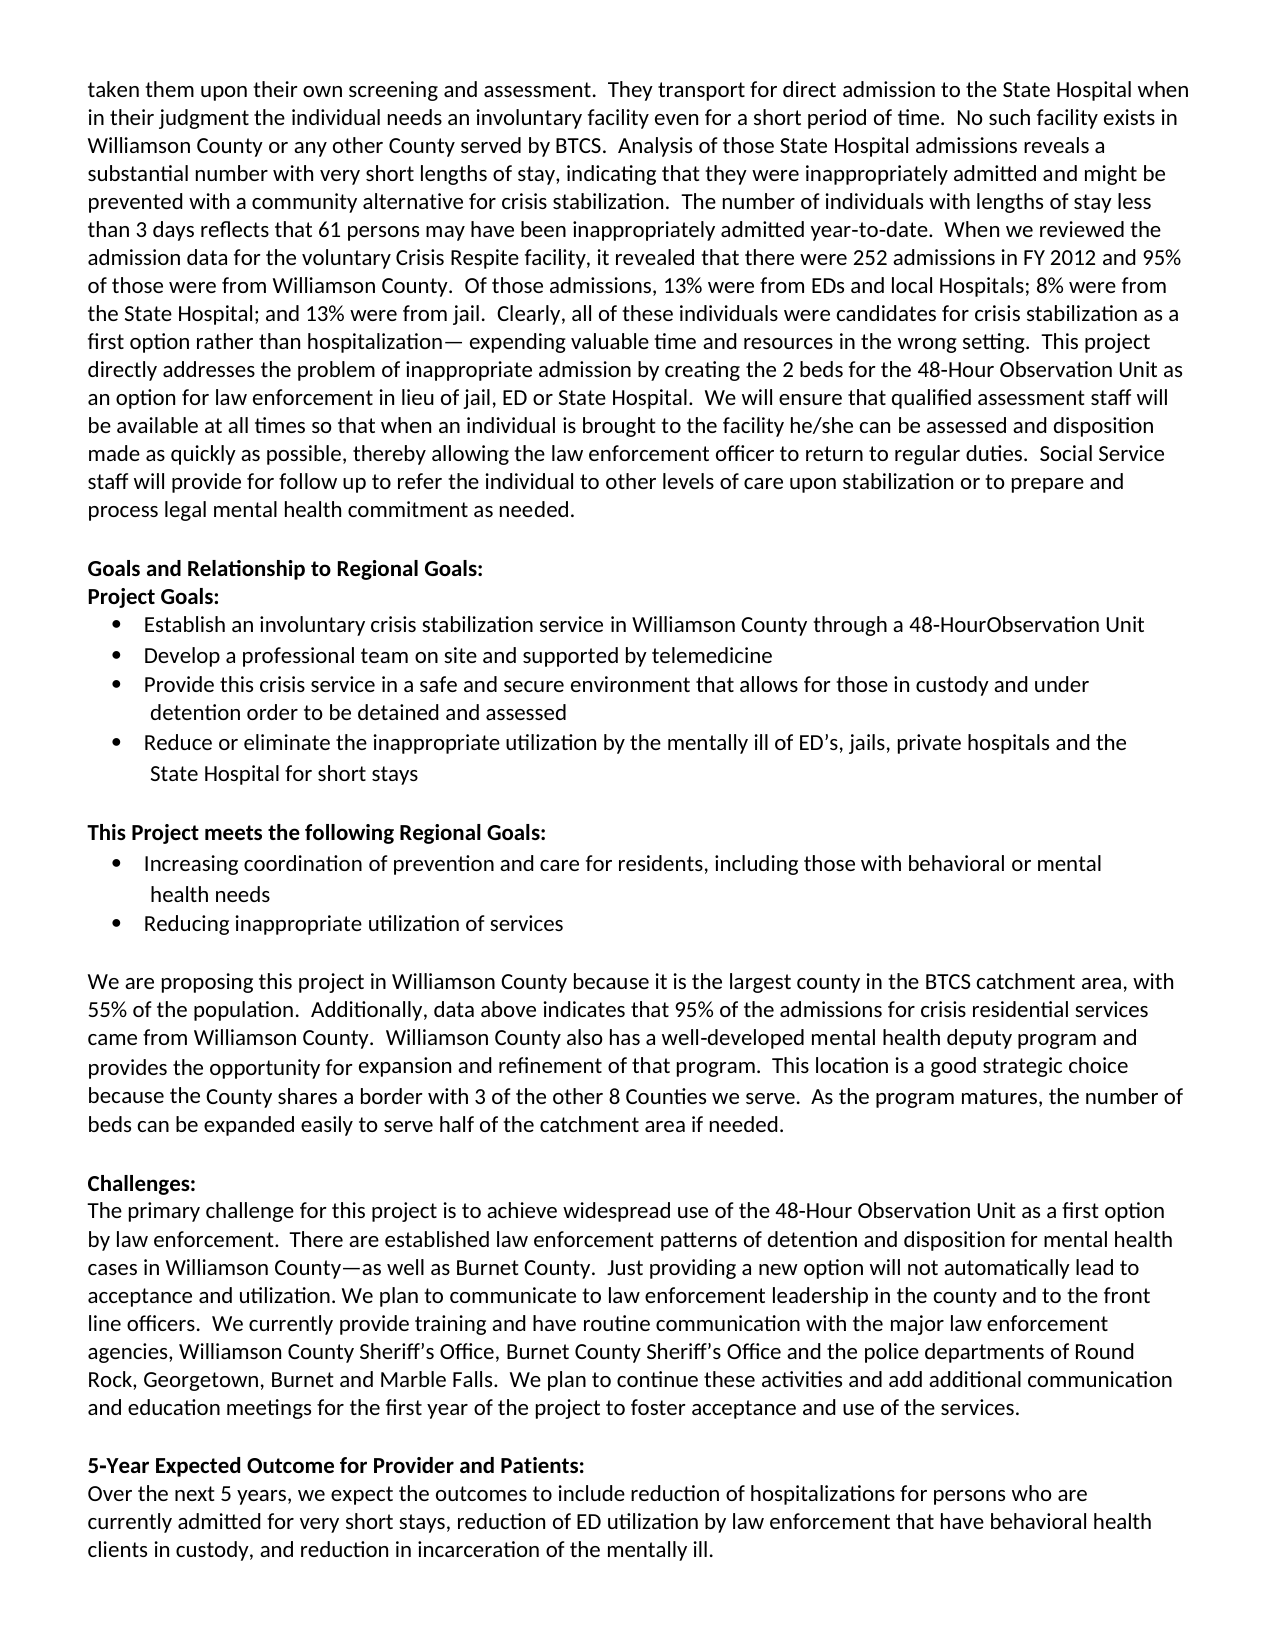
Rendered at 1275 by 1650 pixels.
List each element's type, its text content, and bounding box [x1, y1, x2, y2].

list Provide this crisis service in a safe and secure environment that allows for those in custody and under detention order to be detained and assessed [112, 670, 1111, 726]
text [87, 75, 1190, 523]
list Develop a professional team on site and supported by telemedicine [112, 638, 1202, 670]
list Reduce or eliminate the inappropriate utilization by the mentally ill of ED’s, jails, private hospitals and the State Hospital for short stays [112, 726, 1168, 787]
text We are proposing this project in Williamson County because it is the largest county in the BTCS catchment area, with 55% of the population. Additionally, data above indicates that 95% of the admissions for crisis residential services came from Williamson County. Williamson County also has a well‐developed mental health deputy program and provides the opportunity for expansion and refinement of that program. This location is a good strategic choice because the County shares a border with 3 of the other 8 Counties we serve. As the program matures, the number of beds can be expanded easily to serve half of the catchment area if needed. [87, 967, 1190, 1138]
text Goals and Relationship to Regional Goals: [87, 554, 1202, 582]
text The primary challenge for this project is to achieve widespread use of the 48‐Hour Observation Unit as a first option by law enforcement. There are established law enforcement patterns of detention and disposition for mental health cases in Williamson County—as well as Burnet County. Just providing a new option will not automatically lead to acceptance and utilization. We plan to communicate to law enforcement leadership in the county and to the front line officers. We currently provide training and have routine communication with the major law enforcement agencies, Williamson County Sheriff’s Office, Burnet County Sheriff’s Office and the police departments of Round Rock, Georgetown, Burnet and Marble Falls. We plan to continue these activities and add additional communication and education meetings for the first year of the project to foster acceptance and use of the services. [87, 1197, 1182, 1421]
list Reducing inappropriate utilization of services [112, 909, 1202, 937]
list Increasing coordination of prevention and care for residents, including those with behavioral or mental health needs [112, 847, 1103, 908]
list Establish an involuntary crisis stabilization service in Williamson County through a 48‐HourObservation Unit [112, 610, 1202, 638]
text Over the next 5 years, we expect the outcomes to include reduction of hospitalizations for persons who are currently admitted for very short stays, reduction of ED utilization by law enforcement that have behavioral health clients in custody, and reduction in incarceration of the mentally ill. [87, 1479, 1163, 1563]
text 5‐Year Expected Outcome for Provider and Patients: [87, 1451, 1202, 1479]
text Project Goals: [87, 582, 1202, 610]
text Challenges: [87, 1169, 1202, 1197]
text This Project meets the following Regional Goals: [87, 818, 1202, 846]
